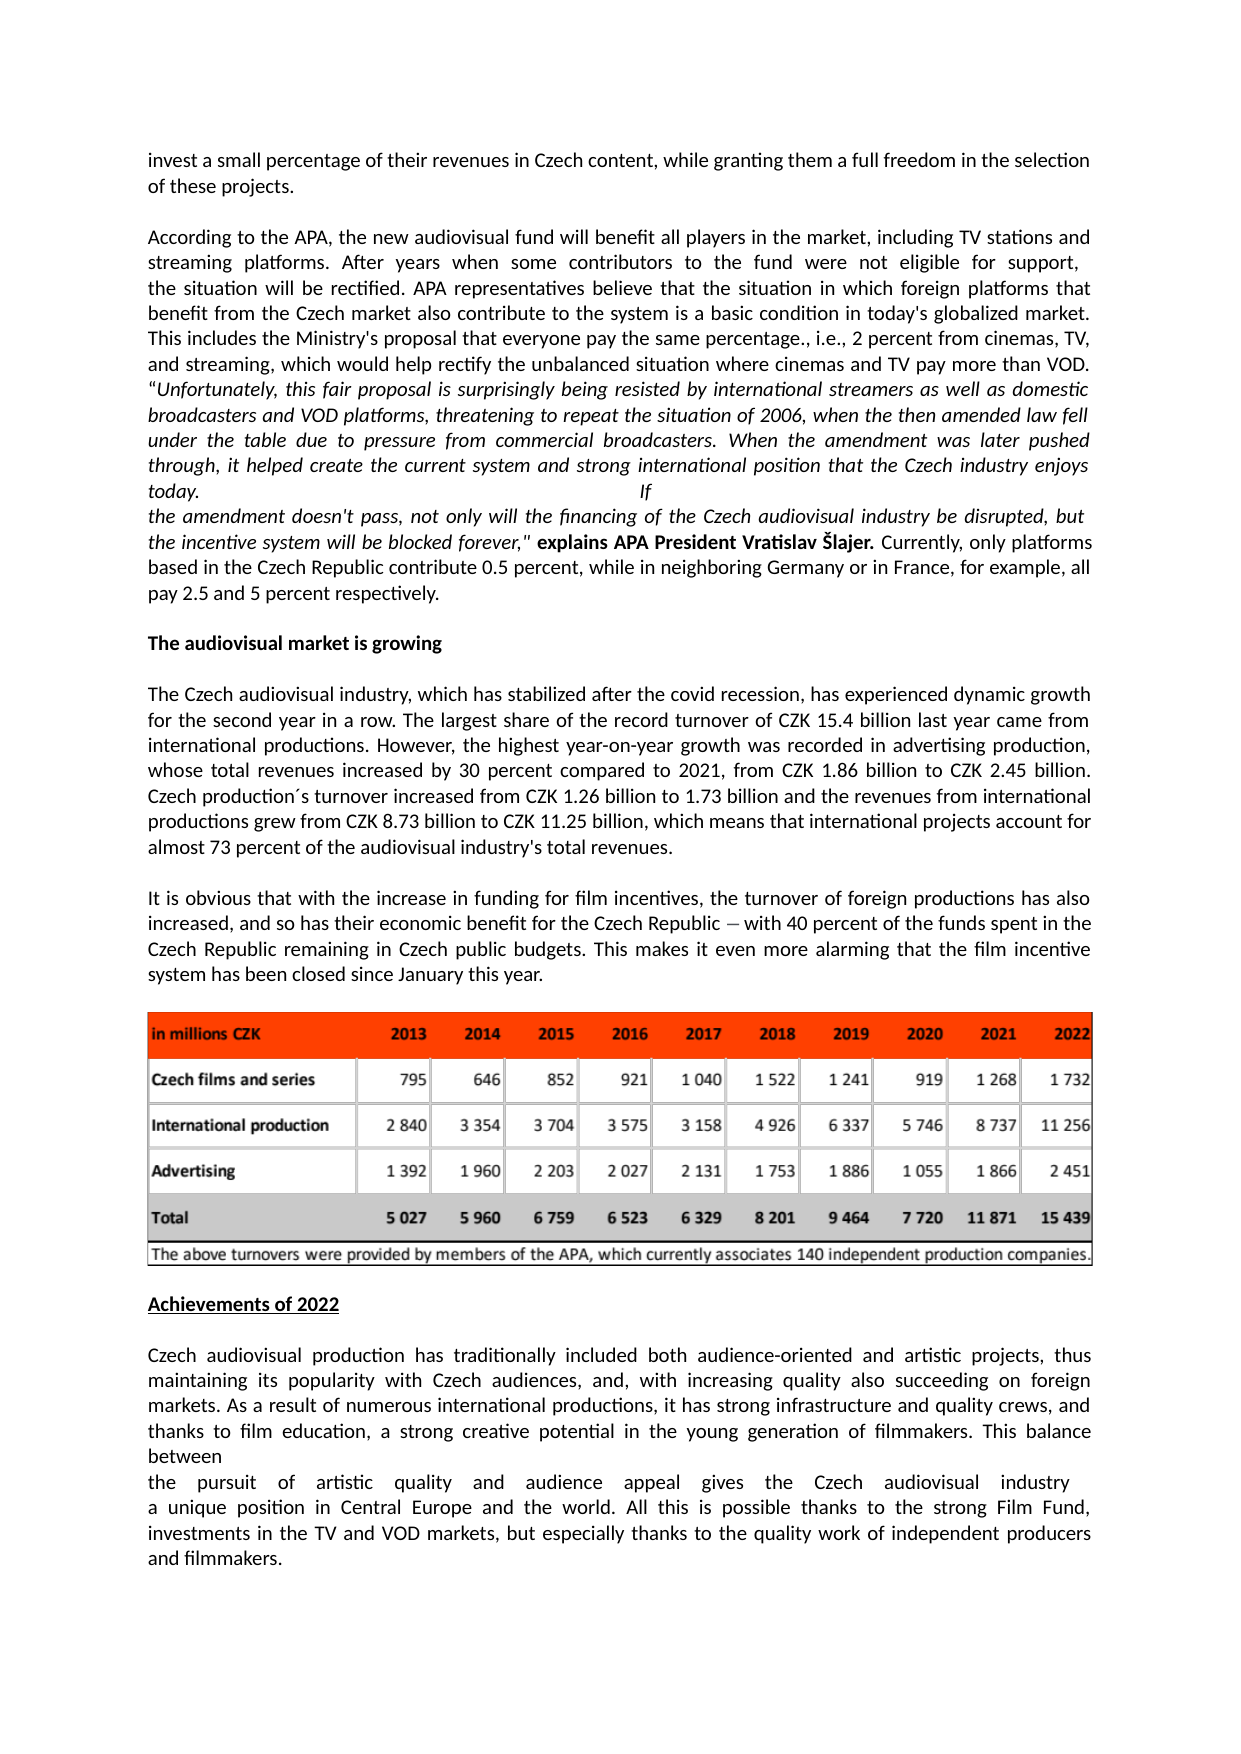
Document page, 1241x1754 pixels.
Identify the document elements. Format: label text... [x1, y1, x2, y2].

text Achievements of 2022 [148, 1291, 1093, 1316]
text The audiovisual market is growing [148, 631, 1093, 656]
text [148, 148, 1093, 198]
text According to the APA, the new audiovisual fund will benefit all players in the market, including TV stations and streaming platforms. After years when some contributors to the fund were not eligible for support, the situation will be rectified. APA representatives believe that the situation in which foreign platforms that benefit from the Czech market also contribute to the system is a basic condition in today's globalized market. This includes the Ministry's proposal that everyone pay the same percentage., i.e., 2 percent from cinemas, TV, and streaming, which would help rectify the unbalanced situation where cinemas and TV pay more than VOD. “Unfortunately, this fair proposal is surprisingly being resisted by international streamers as well as domestic broadcasters and VOD platforms, threatening to repeat the situation of 2006, when the then amended law fell under the table due to pressure from commercial broadcasters. When the amendment was later pushed through, it helped create the current system and strong international position that the Czech industry enjoys today. If the amendment doesn't pass, not only will the financing of the Czech audiovisual industry be disrupted, but the incentive system will be blocked forever," explains APA President Vratislav Šlajer. Currently, only platforms based in the Czech Republic contribute 0.5 percent, while in neighboring Germany or in France, for example, all pay 2.5 and 5 percent respectively. [148, 224, 1093, 605]
text It is obvious that with the increase in funding for film incentives, the turnover of foreign productions has also increased, and so has their economic benefit for the Czech Republic – with 40 percent of the funds spent in the Czech Republic remaining in Czech public budgets. This makes it even more alarming that the film incentive system has been closed since January this year. [148, 885, 1093, 987]
text Czech audiovisual production has traditionally included both audience-oriented and artistic projects, thus maintaining its popularity with Czech audiences, and, with increasing quality also succeeding on foreign markets. As a result of numerous international productions, it has strong infrastructure and quality crews, and thanks to film education, a strong creative potential in the young generation of filmmakers. This balance between the pursuit of artistic quality and audience appeal gives the Czech audiovisual industry a unique position in Central Europe and the world. All this is possible thanks to the strong Film Fund, investments in the TV and VOD markets, but especially thanks to the quality work of independent producers and filmmakers. [148, 1342, 1093, 1571]
text The Czech audiovisual industry, which has stabilized after the covid recession, has experienced dynamic growth for the second year in a row. The largest share of the record turnover of CZK 15.4 billion last year came from international productions. However, the highest year-on-year growth was recorded in advertising production, whose total revenues increased by 30 percent compared to 2021, from CZK 1.86 billion to CZK 2.45 billion. Czech production´s turnover increased from CZK 1.26 billion to 1.73 billion and the revenues from international productions grew from CZK 8.73 billion to CZK 11.25 billion, which means that international projects account for almost 73 percent of the audiovisual industry's total revenues. [148, 681, 1093, 859]
